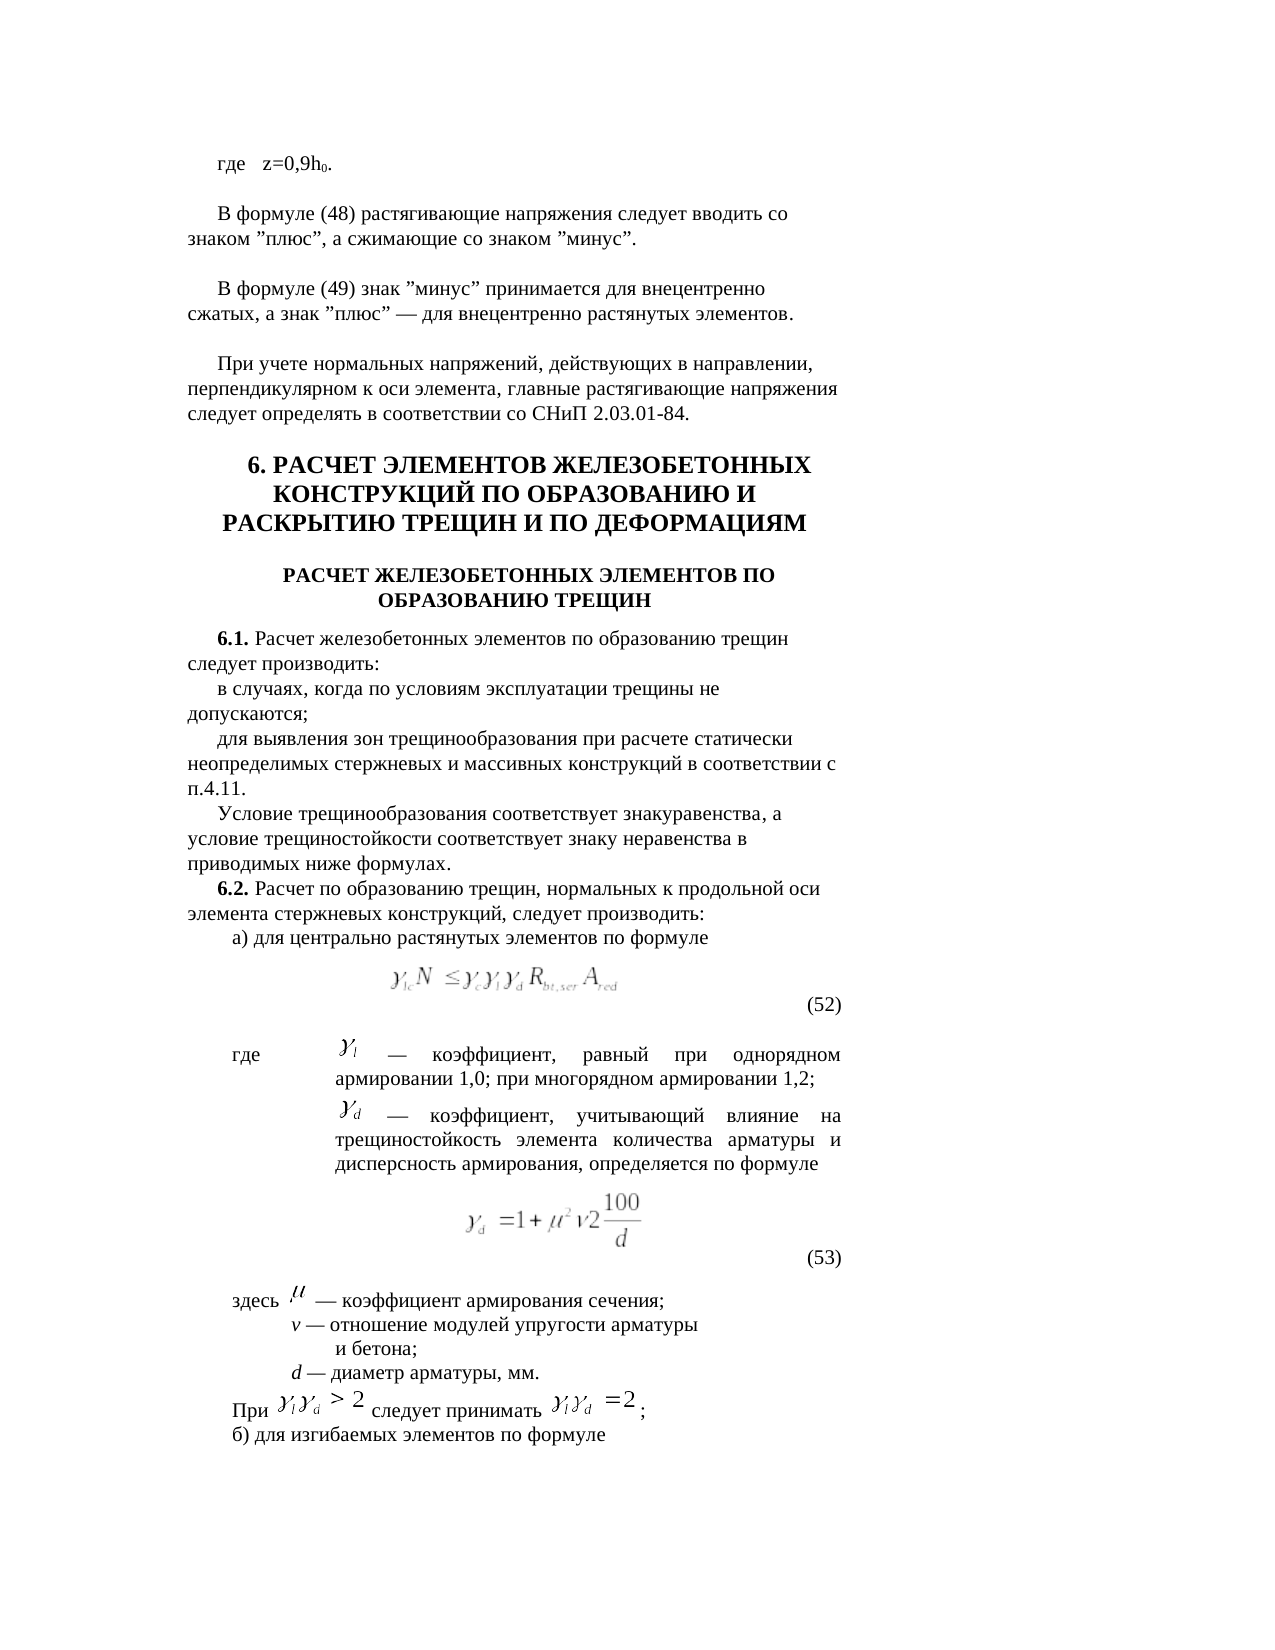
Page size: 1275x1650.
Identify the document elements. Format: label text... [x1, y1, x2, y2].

text В формуле (48) растягивающие напряжения следует вводить со знаком плюс, а сжимающие со знаком минус. [187, 200, 842, 250]
text 6. Расчет элементов железобетонных конструкций по образованию и раскрытию трещин и по деформациям [187, 450, 842, 537]
text v — отношение модулей упругости арматуры [291, 1312, 842, 1336]
text d — диаметр арматуры, мм. [291, 1360, 842, 1384]
text в случаях, когда по условиям эксплуатации трещины не допускаются; [187, 675, 842, 725]
text б) для изгибаемых элементов по формуле [187, 1422, 842, 1446]
text При учете нормальных напряжений, действующих в направлении, перпендикулярном к оси элемента, главные растягивающие напряжения следует определять в соответствии со СНиП 2.03.01-84. [187, 350, 842, 425]
text где z=0,9h0. [187, 150, 842, 175]
text — коэффициент, учитывающий влияние на трещиностойкость элемента количества арматуры и дисперсность армирования, определяется по формуле [335, 1089, 842, 1175]
text (53) [187, 1187, 842, 1268]
text Условие трещинообразования соответствует знакуравенства, а условие трещиностойкости соответствует знаку неравенства в приводимых ниже формулах. [187, 800, 842, 875]
text В формуле (49) знак минус принимается для внецентренно сжатых, а знак плюс — для внецентренно растянутых элементов. [187, 275, 842, 325]
text здесь — коэффициент армирования сечения; [187, 1281, 842, 1312]
text (52) [187, 961, 842, 1016]
text и бетона; [335, 1336, 842, 1360]
text 6.2. Расчет по образованию трещин, нормальных к продольной оси элемента стержневых конструкций, следует производить: [187, 875, 842, 925]
text При следует принимать ; [187, 1384, 842, 1422]
text где — коэффициент, равный при однорядном армировании 1,0; при многорядном армировании 1,2; [232, 1028, 842, 1089]
text а) для центрально растянутых элементов по формуле [187, 925, 842, 949]
text 6.1. Расчет железобетонных элементов по образованию трещин следует производить: [187, 625, 842, 675]
text расчет железобетонных элементов по образованию трещин [187, 562, 842, 612]
text для выявления зон трещинообразования при расчете статически неопределимых стержневых и массивных конструкций в соответствии с п.4.11. [187, 725, 842, 800]
